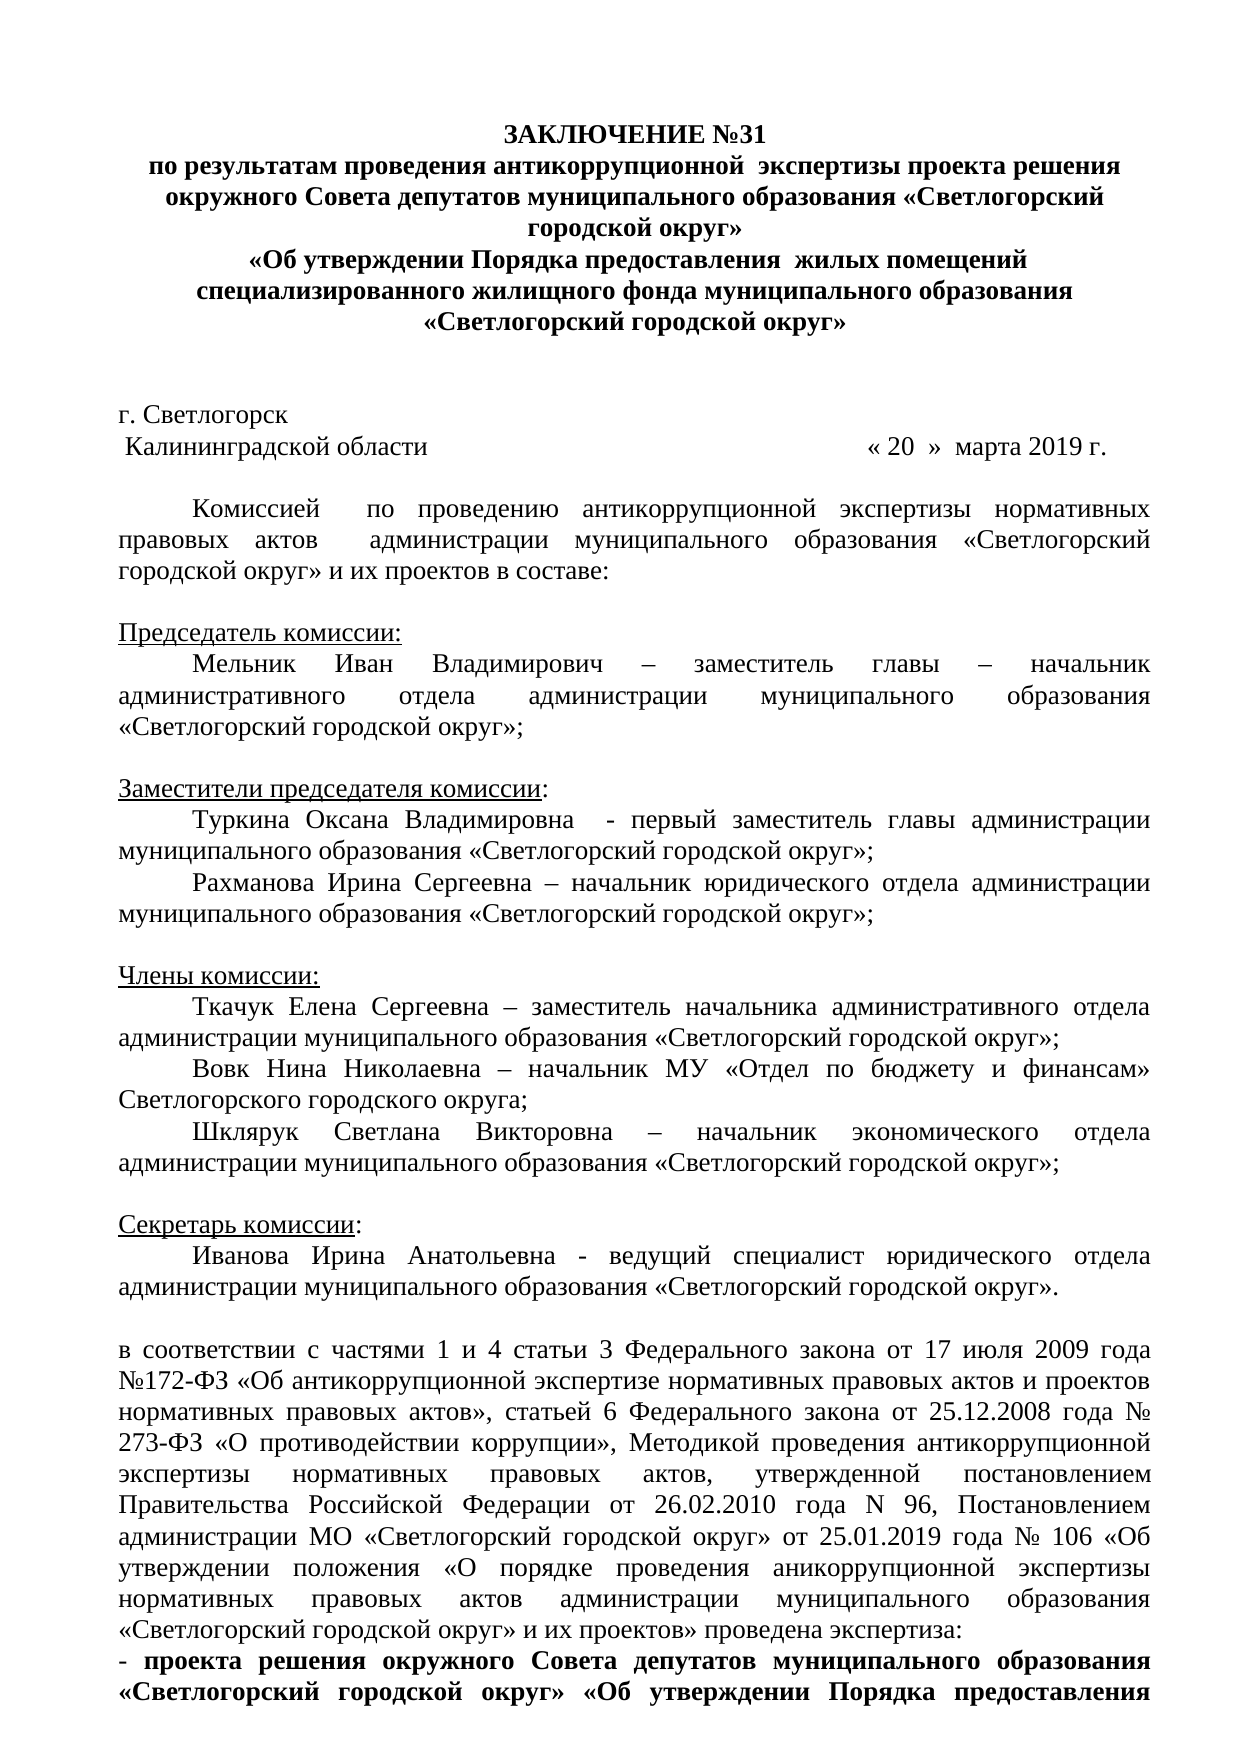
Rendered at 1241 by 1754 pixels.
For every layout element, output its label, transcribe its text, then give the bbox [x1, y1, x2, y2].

text Туркина Оксана Владимировна - первый заместитель главы администрации муниципального образования «Светлогорский городской округ»; [118, 803, 1152, 866]
text по результатам проведения антикоррупционной экспертизы проекта решения окружного Совета депутатов муниципального образования «Светлогорский городской округ» [118, 149, 1152, 243]
text Мельник Иван Владимирович – заместитель главы – начальник административного отдела администрации муниципального образования «Светлогорский городской округ»; [118, 648, 1152, 741]
text Ткачук Елена Сергеевна – заместитель начальника административного отдела администрации муниципального образования «Светлогорский городской округ»; [118, 990, 1152, 1052]
text Вовк Нина Николаевна – начальник МУ «Отдел по бюджету и финансам» Светлогорского городского округа; [118, 1052, 1152, 1115]
text Председатель комиссии: [118, 616, 1152, 648]
text г. Светлогорск [118, 398, 1152, 429]
text «Об утверждении Порядка предоставления жилых помещений специализированного жилищного фонда муниципального образования «Светлогорский городской округ» [118, 243, 1152, 336]
text Секретарь комиссии: [118, 1208, 1152, 1239]
text Комиссией по проведению антикоррупционной экспертизы нормативных правовых актов администрации муниципального образования «Светлогорский городской округ» и их проектов в составе: [118, 492, 1152, 585]
text Калининградской области « 20 » марта 2019 г. [118, 429, 1152, 461]
text Иванова Ирина Анатольевна - ведущий специалист юридического отдела администрации муниципального образования «Светлогорский городской округ». [118, 1239, 1152, 1302]
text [118, 1644, 1152, 1707]
text Шклярук Светлана Викторовна – начальник экономического отдела администрации муниципального образования «Светлогорский городской округ»; [118, 1115, 1152, 1177]
text Члены комиссии: [118, 959, 1152, 990]
text в соответствии с частями 1 и 4 статьи 3 Федерального закона от 17 июля 2009 года №172-ФЗ «Об антикоррупционной экспертизе нормативных правовых актов и проектов нормативных правовых актов», статьей 6 Федерального закона от 25.12.2008 года № 273-ФЗ «О противодействии коррупции», Методикой проведения антикоррупционной экспертизы нормативных правовых актов, утвержденной постановлением Правительства Российской Федерации от 26.02.2010 года N 96, Постановлением администрации МО «Светлогорский городской округ» от 25.01.2019 года № 106 «Об утверждении положения «О порядке проведения аникоррупционной экспертизы нормативных правовых актов администрации муниципального образования «Светлогорский городской округ» и их проектов» проведена экспертиза: [118, 1333, 1152, 1644]
text ЗАКЛЮЧЕНИЕ №31 [118, 118, 1152, 149]
text Заместители председателя комиссии: [118, 772, 1152, 803]
text Рахманова Ирина Сергеевна – начальник юридического отдела администрации муниципального образования «Светлогорский городской округ»; [118, 866, 1152, 928]
